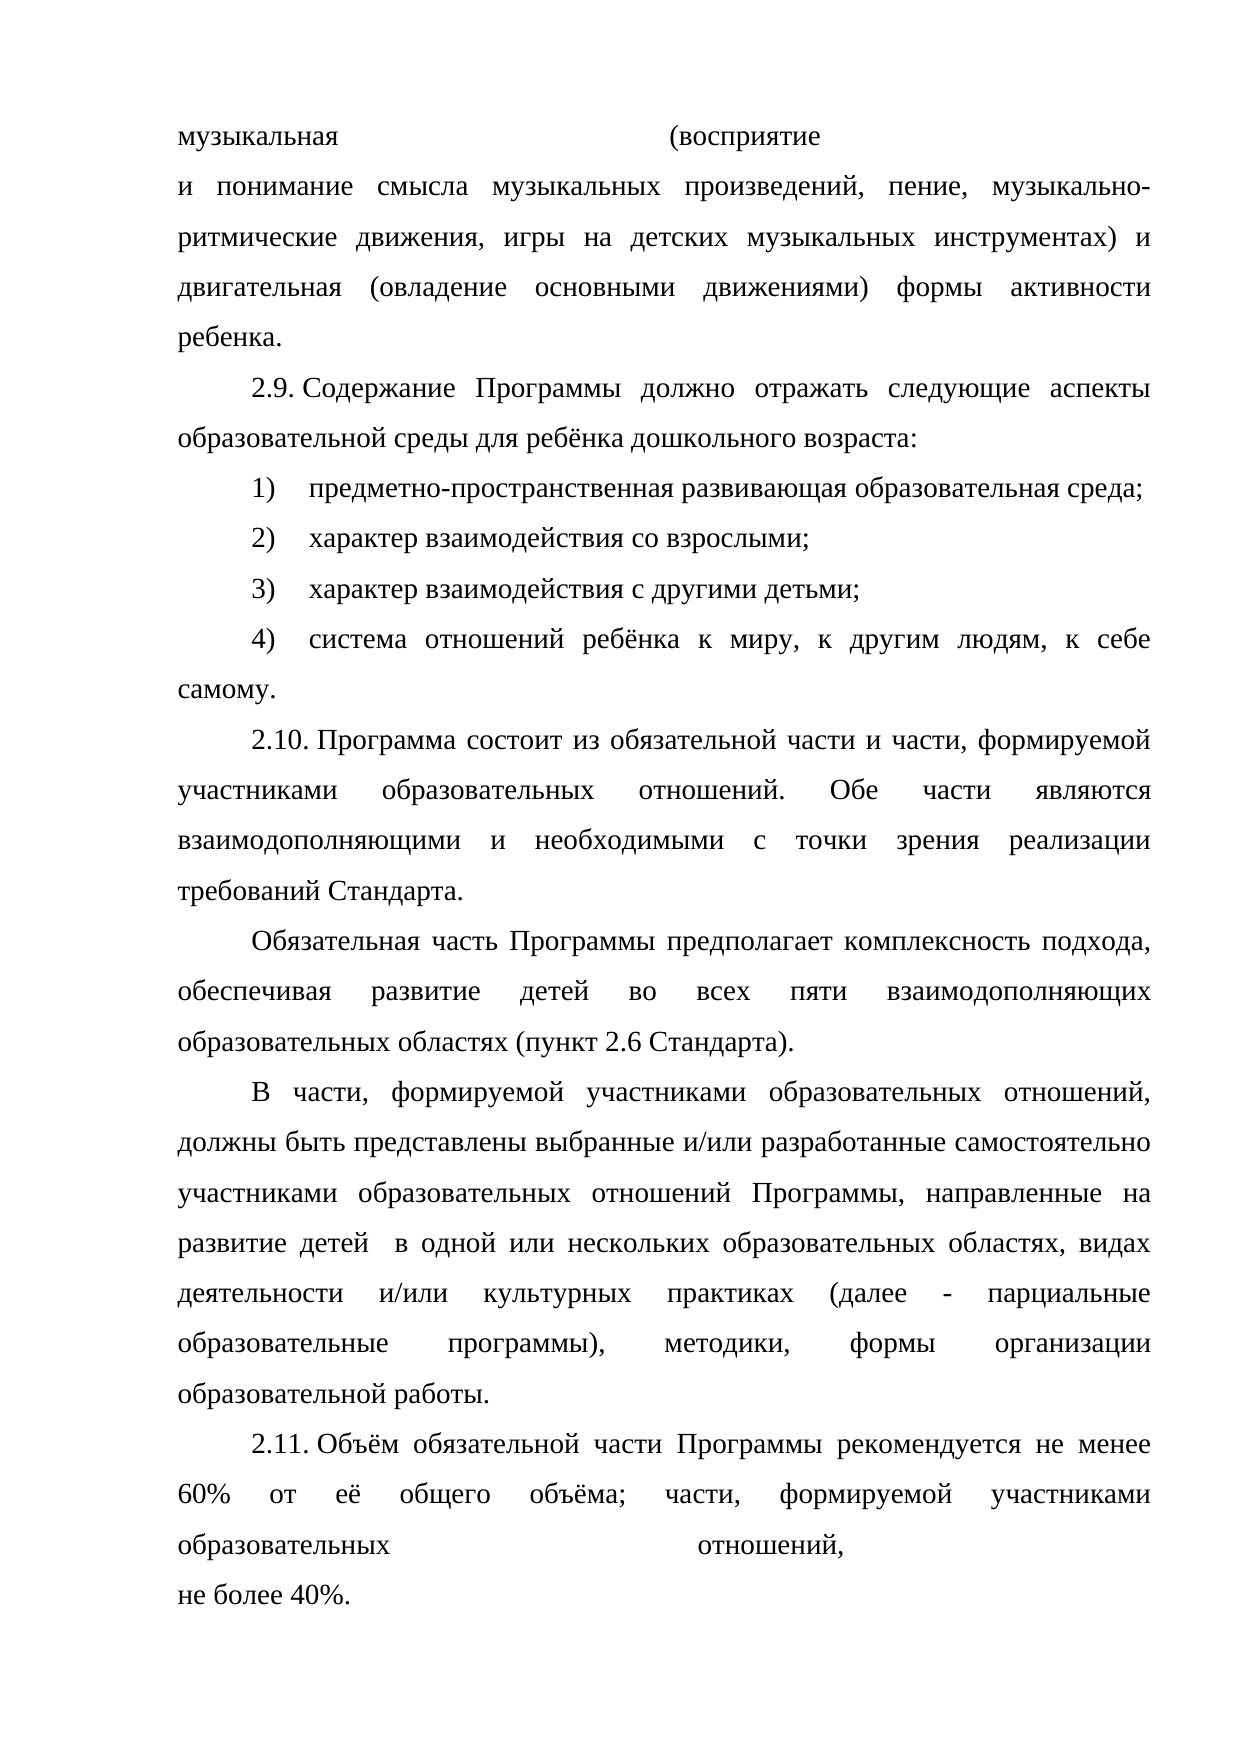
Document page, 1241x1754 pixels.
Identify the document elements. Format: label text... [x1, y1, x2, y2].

text 2.11. Объём обязательной части Программы рекомендуется не менее 60% от её общего объёма; части, формируемой участниками образовательных отношений, не более 40%. [177, 1426, 1152, 1611]
list характер взаимодействия со взрослыми; [177, 521, 1152, 554]
text 2.9. Содержание Программы должно отражать следующие аспекты образовательной среды для ребёнка дошкольного возраста: [177, 370, 1152, 453]
list характер взаимодействия с другими детьми; [177, 571, 1152, 604]
list предметно-пространственная развивающая образовательная среда; [177, 470, 1152, 504]
text В части, формируемой участниками образовательных отношений, должны быть представлены выбранные и/или разработанные самостоятельно участниками образовательных отношений Программы, направленные на развитие детей в одной или нескольких образовательных областях, видах деятельности и/или культурных практиках (далее - парциальные образовательные программы), методики, формы организации образовательной работы. [177, 1074, 1152, 1409]
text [177, 118, 1152, 353]
text Обязательная часть Программы предполагает комплексность подхода, обеспечивая развитие детей во всех пяти взаимодополняющих образовательных областях (пункт 2.6 Стандарта). [177, 923, 1152, 1057]
text 2.10. Программа состоит из обязательной части и части, формируемой участниками образовательных отношений. Обе части являются взаимодополняющими и необходимыми с точки зрения реализации требований Стандарта. [177, 722, 1152, 906]
list система отношений ребёнка к миру, к другим людям, к себе самому. [177, 621, 1152, 705]
